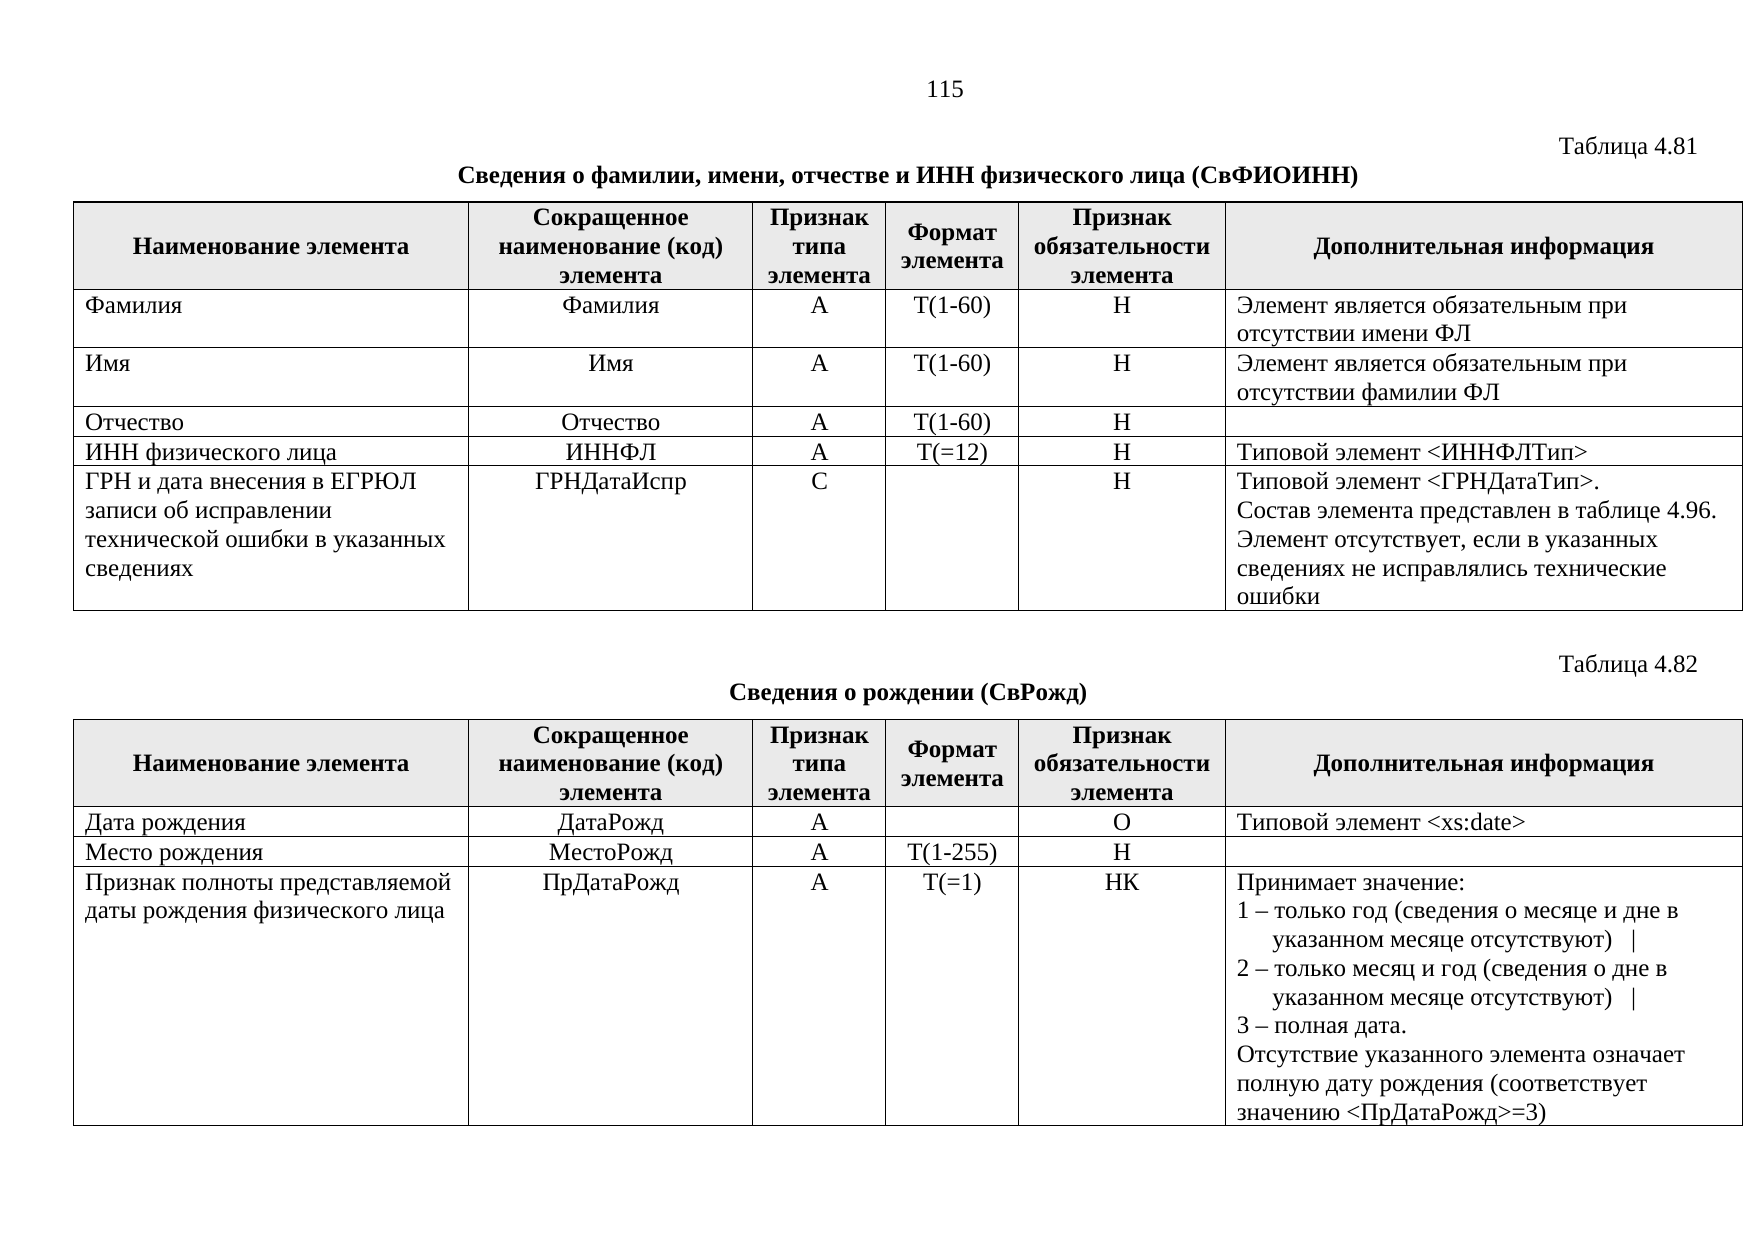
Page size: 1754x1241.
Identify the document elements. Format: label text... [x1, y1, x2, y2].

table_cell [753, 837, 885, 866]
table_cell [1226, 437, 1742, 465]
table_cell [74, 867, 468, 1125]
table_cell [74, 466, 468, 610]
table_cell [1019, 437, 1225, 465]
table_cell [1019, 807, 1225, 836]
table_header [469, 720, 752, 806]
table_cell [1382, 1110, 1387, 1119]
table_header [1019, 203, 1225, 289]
text Таблица 4.81 [118, 131, 1698, 160]
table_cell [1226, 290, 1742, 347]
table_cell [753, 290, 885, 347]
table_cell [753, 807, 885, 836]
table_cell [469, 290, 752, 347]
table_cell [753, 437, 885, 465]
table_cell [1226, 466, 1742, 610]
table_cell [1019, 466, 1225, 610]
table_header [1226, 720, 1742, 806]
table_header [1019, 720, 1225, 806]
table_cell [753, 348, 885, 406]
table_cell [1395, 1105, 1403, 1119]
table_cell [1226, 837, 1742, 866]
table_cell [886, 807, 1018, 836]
text Сведения о рождении (СвРожд) [118, 677, 1698, 706]
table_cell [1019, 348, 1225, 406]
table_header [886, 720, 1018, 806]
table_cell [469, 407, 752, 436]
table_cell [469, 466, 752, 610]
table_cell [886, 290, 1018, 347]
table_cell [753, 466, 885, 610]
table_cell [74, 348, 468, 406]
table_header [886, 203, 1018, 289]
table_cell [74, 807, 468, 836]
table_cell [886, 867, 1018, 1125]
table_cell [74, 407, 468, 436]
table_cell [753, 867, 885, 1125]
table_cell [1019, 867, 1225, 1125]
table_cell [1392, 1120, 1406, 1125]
text Сведения о фамилии, имени, отчестве и ИНН физического лица (СвФИОИНН) [118, 160, 1698, 189]
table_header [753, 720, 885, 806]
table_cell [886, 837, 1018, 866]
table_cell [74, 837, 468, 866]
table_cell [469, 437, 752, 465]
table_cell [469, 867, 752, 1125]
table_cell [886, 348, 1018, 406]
text Таблица 4.82 [118, 649, 1698, 677]
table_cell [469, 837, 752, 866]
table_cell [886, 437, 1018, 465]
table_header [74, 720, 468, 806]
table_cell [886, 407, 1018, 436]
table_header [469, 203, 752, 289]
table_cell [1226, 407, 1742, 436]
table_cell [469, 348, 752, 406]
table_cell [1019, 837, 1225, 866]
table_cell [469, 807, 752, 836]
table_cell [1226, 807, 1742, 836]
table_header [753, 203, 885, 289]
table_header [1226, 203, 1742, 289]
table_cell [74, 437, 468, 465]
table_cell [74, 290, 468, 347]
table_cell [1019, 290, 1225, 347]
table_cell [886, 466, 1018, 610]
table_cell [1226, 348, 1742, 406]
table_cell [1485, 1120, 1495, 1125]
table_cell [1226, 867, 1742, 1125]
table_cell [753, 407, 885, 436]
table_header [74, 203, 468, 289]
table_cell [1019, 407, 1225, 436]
